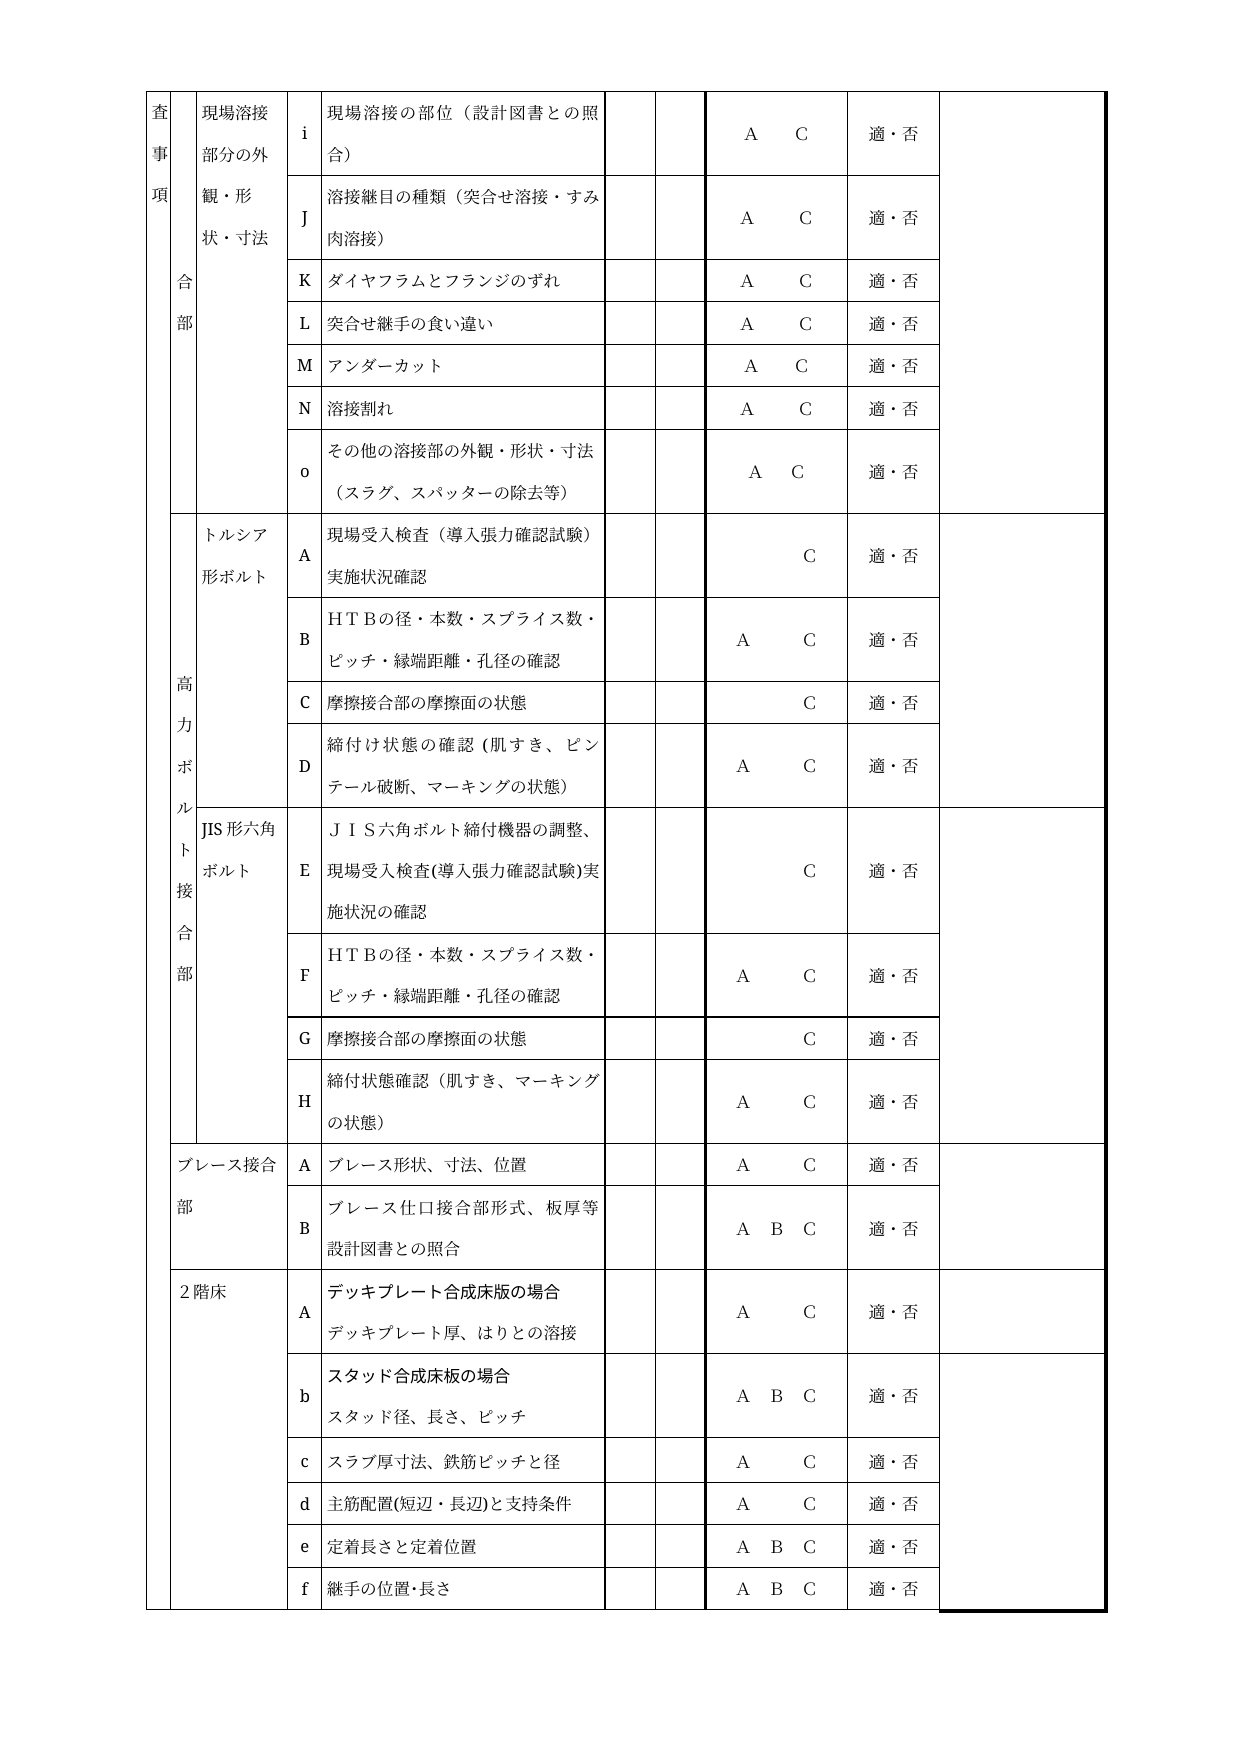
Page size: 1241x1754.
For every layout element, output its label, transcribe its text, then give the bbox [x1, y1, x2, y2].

table_cell d [288, 1483, 321, 1524]
table_cell ２階床 [171, 1270, 287, 1609]
table_cell B [288, 1186, 321, 1269]
table_cell [656, 1525, 704, 1567]
table_cell [656, 808, 704, 932]
table_cell 適・否 [848, 598, 939, 681]
table_cell [656, 1483, 704, 1524]
table_cell H [288, 1060, 321, 1143]
table_cell [606, 387, 655, 429]
table_cell A [288, 1270, 321, 1353]
table_cell Ａ Ｃ [707, 176, 847, 259]
table_cell [606, 260, 655, 301]
table_cell ダイヤフラムとフランジのずれ [322, 260, 604, 301]
table_cell [606, 302, 655, 344]
table_cell Ａ Ｂ Ｃ [707, 1525, 847, 1567]
table_cell C [288, 682, 321, 723]
table_cell [656, 1568, 704, 1609]
table_cell 適・否 [848, 92, 939, 175]
table_cell 適・否 [848, 260, 939, 301]
table_cell 適・否 [848, 1568, 939, 1609]
table_cell K [288, 260, 321, 301]
table_cell [656, 1186, 704, 1269]
table_cell [606, 1270, 655, 1353]
table_cell A [288, 514, 321, 597]
table_cell [606, 1438, 655, 1482]
table_cell [606, 1568, 655, 1609]
table_cell トルシア形ボルト [197, 514, 287, 807]
table_cell 適・否 [848, 430, 939, 513]
table_cell [606, 1525, 655, 1567]
table_cell 定着長さと定着位置 [322, 1525, 604, 1567]
table_cell Ａ Ｃ [707, 1144, 847, 1185]
table_cell [656, 345, 704, 386]
table_cell ブレース接合部 [171, 1144, 287, 1269]
table_cell D [288, 724, 321, 807]
table_cell [606, 430, 655, 513]
table_cell A [288, 1144, 321, 1185]
table_cell JIS形六角ボルト [197, 808, 287, 1143]
table_cell 摩擦接合部の摩擦面の状態 [322, 1018, 604, 1059]
table_cell ＨＴＢの径・本数・スプライス数・ピッチ・縁端距離・孔径の確認 [322, 598, 604, 681]
table_cell 適・否 [848, 514, 939, 597]
table_cell [940, 514, 1104, 807]
table_cell Ａ Ｃ [707, 92, 847, 175]
table_cell [606, 808, 655, 932]
table_cell [606, 92, 655, 175]
table_cell Ａ Ｃ [707, 934, 847, 1016]
table_cell [940, 1270, 1104, 1353]
table_cell 適・否 [848, 1186, 939, 1269]
table_cell [656, 1354, 704, 1437]
table_cell 適・否 [848, 1354, 939, 1437]
table_cell アンダーカット [322, 345, 604, 386]
table_cell c [288, 1438, 321, 1482]
table_cell [606, 934, 655, 1016]
table_cell [606, 598, 655, 681]
table_cell F [288, 934, 321, 1016]
table_cell Ａ Ｃ [707, 302, 847, 344]
table_cell 適・否 [848, 1018, 939, 1059]
table_cell スラブ厚寸法、鉄筋ピッチと径 [322, 1438, 604, 1482]
table_cell Ａ Ｂ Ｃ [707, 1568, 847, 1609]
table_cell 適・否 [848, 724, 939, 807]
table_cell 締付け状態の確認 (肌すき、ピンテール破断、マーキングの状態） [322, 724, 604, 807]
table_cell o [288, 430, 321, 513]
table_cell [606, 682, 655, 723]
table_cell [656, 176, 704, 259]
table_cell [606, 1354, 655, 1437]
table_cell 適・否 [848, 1270, 939, 1353]
table_cell [656, 934, 704, 1016]
table_header 溶接接合部 [171, 92, 196, 513]
table_cell [656, 302, 704, 344]
table_cell [656, 598, 704, 681]
table_cell ＨＴＢの径・本数・スプライス数・ピッチ・縁端距離・孔径の確認 [322, 934, 604, 1016]
table_cell f [288, 1568, 321, 1609]
table_cell 摩擦接合部の摩擦面の状態 [322, 682, 604, 723]
table_cell 適・否 [848, 1060, 939, 1143]
table_cell B [288, 598, 321, 681]
table_cell Ａ Ｃ [707, 724, 847, 807]
table_cell [606, 1186, 655, 1269]
table_cell b [288, 1354, 321, 1437]
table_cell [656, 682, 704, 723]
table_cell [656, 430, 704, 513]
table_header 現場検査事項 [147, 92, 170, 1609]
table_cell [656, 724, 704, 807]
table_cell 適・否 [848, 176, 939, 259]
table_cell 高力ボルト接合部 [171, 514, 196, 1143]
table_cell [656, 1018, 704, 1059]
table_cell Ａ Ｂ Ｃ [707, 1186, 847, 1269]
table_cell Ｃ [707, 1018, 847, 1059]
table_cell [606, 1144, 655, 1185]
table_cell ブレース形状、寸法、位置 [322, 1144, 604, 1185]
table_cell [606, 1018, 655, 1059]
table_cell 現場受入検査（導入張力確認試験）実施状況確認 [322, 514, 604, 597]
table_cell Ａ Ｃ [707, 345, 847, 386]
table_cell 現場溶接部分の外観・形状・寸法 [197, 92, 287, 513]
table_cell Ａ Ｃ [707, 260, 847, 301]
table_cell [606, 1483, 655, 1524]
table_cell Ａ Ｂ Ｃ [707, 1354, 847, 1437]
table_cell Ｃ [707, 682, 847, 723]
table_cell 溶接継目の種類（突合せ溶接・すみ肉溶接） [322, 176, 604, 259]
table_cell ブレース仕口接合部形式、板厚等 設計図書との照合 [322, 1186, 604, 1269]
table_cell [940, 1354, 1104, 1609]
table_cell [606, 176, 655, 259]
table_cell L [288, 302, 321, 344]
table_cell 適・否 [848, 682, 939, 723]
table_cell 適・否 [848, 1144, 939, 1185]
table_cell G [288, 1018, 321, 1059]
table_cell 現場溶接の部位（設計図書との照合） [322, 92, 604, 175]
table_cell 適・否 [848, 1525, 939, 1567]
table_cell Ａ Ｃ [707, 598, 847, 681]
table_cell Ａ Ｃ [707, 430, 847, 513]
table_cell 適・否 [848, 345, 939, 386]
table_cell スタッド合成床板の場合 スタッド径、長さ、ピッチ [322, 1354, 604, 1437]
table_cell 適・否 [848, 302, 939, 344]
table_cell 締付状態確認（肌すき、マーキングの状態） [322, 1060, 604, 1143]
table_cell ＪＩＳ六角ボルト締付機器の調整、現場受入検査(導入張力確認試験)実施状況の確認 [322, 808, 604, 932]
table_cell 突合せ継手の食い違い [322, 302, 604, 344]
table_cell Ａ Ｃ [707, 1438, 847, 1482]
table_cell 継手の位置･長さ [322, 1568, 604, 1609]
table_cell デッキプレート合成床版の場合 デッキプレート厚、はりとの溶接 [322, 1270, 604, 1353]
table_cell Ａ Ｃ [707, 1060, 847, 1143]
table_cell N [288, 387, 321, 429]
table_cell [656, 1438, 704, 1482]
table_cell [656, 1144, 704, 1185]
table_cell Ａ Ｃ [707, 1270, 847, 1353]
table_cell [606, 514, 655, 597]
table_cell [656, 514, 704, 597]
table_cell Ａ Ｃ [707, 387, 847, 429]
table_cell [606, 1060, 655, 1143]
table_cell [940, 92, 1104, 513]
table_cell 適・否 [848, 934, 939, 1016]
table_cell その他の溶接部の外観・形状・寸法 （スラグ、スパッターの除去等） [322, 430, 604, 513]
table_cell [940, 1144, 1104, 1269]
table_cell Ｃ [707, 514, 847, 597]
table_cell [656, 387, 704, 429]
table_cell 適・否 [848, 808, 939, 932]
table_cell [606, 724, 655, 807]
table_cell 主筋配置(短辺・長辺)と支持条件 [322, 1483, 604, 1524]
table_cell E [288, 808, 321, 932]
table_cell [656, 1060, 704, 1143]
table_cell 溶接割れ [322, 387, 604, 429]
table_cell [656, 260, 704, 301]
table_cell M [288, 345, 321, 386]
table_cell e [288, 1525, 321, 1567]
table_cell [656, 1270, 704, 1353]
table_cell 適・否 [848, 1438, 939, 1482]
table_cell J [288, 176, 321, 259]
table_cell Ｃ [707, 808, 847, 932]
table_cell i [288, 92, 321, 175]
table_cell [940, 808, 1104, 1143]
table_cell [606, 345, 655, 386]
table_cell 適・否 [848, 1483, 939, 1524]
table_cell [656, 92, 704, 175]
table_cell 適・否 [848, 387, 939, 429]
table_cell Ａ Ｃ [707, 1483, 847, 1524]
